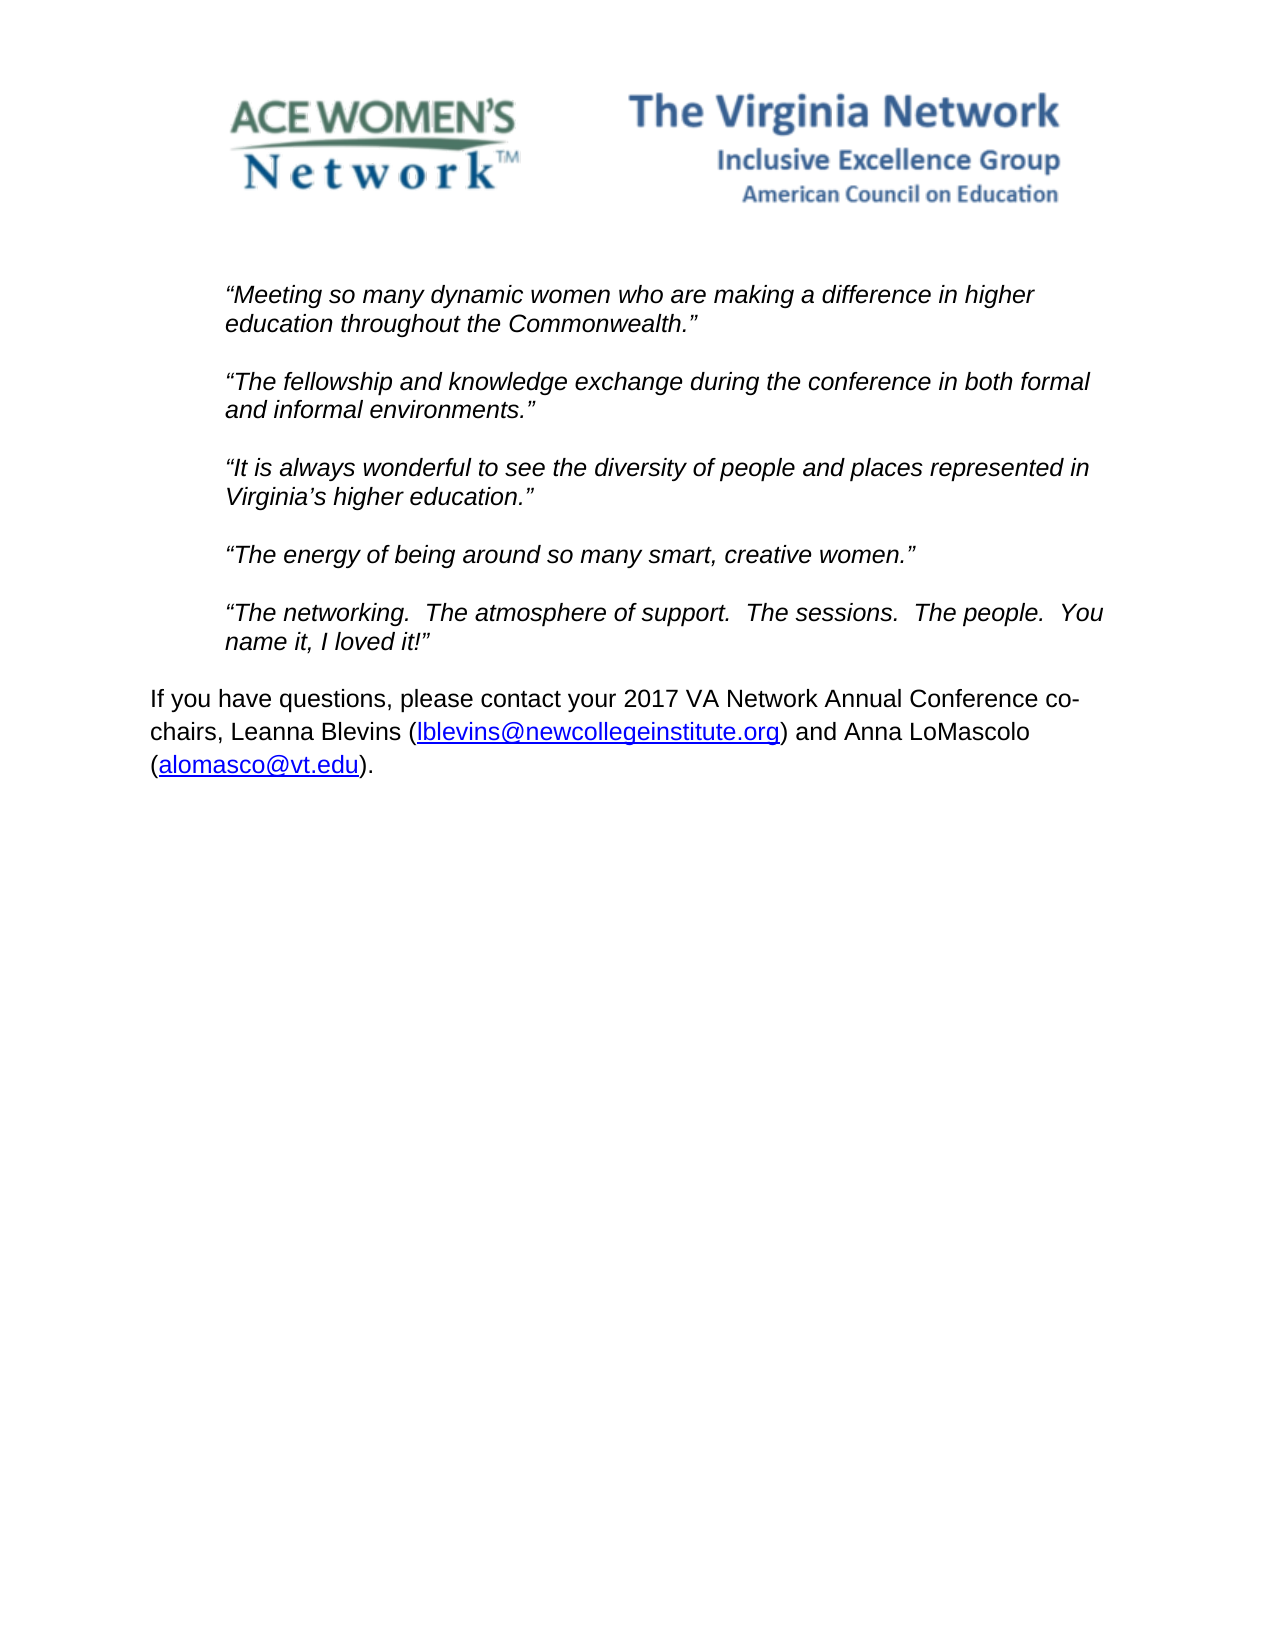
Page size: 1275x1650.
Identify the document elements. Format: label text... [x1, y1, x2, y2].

picture [200, 75, 1075, 222]
text “Meeting so many dynamic women who are making a difference in higher education throughout the Commonwealth.” [225, 280, 1125, 337]
text If you have questions, please contact your 2017 VA Network Annual Conference co-chairs, Leanna Blevins (lblevins@newcollegeinstitute.org) and Anna LoMascolo (alomasco@vt.edu). [150, 684, 1125, 779]
text “The networking. The atmosphere of support. The sessions. The people. You name it, I loved it!” [225, 598, 1125, 655]
text “The energy of being around so many smart, creative women.” [225, 540, 1125, 568]
text “It is always wonderful to see the diversity of people and places represented in Virginia’s higher education.” [225, 453, 1125, 511]
text “The fellowship and knowledge exchange during the conference in both formal and informal environments.” [225, 366, 1125, 424]
